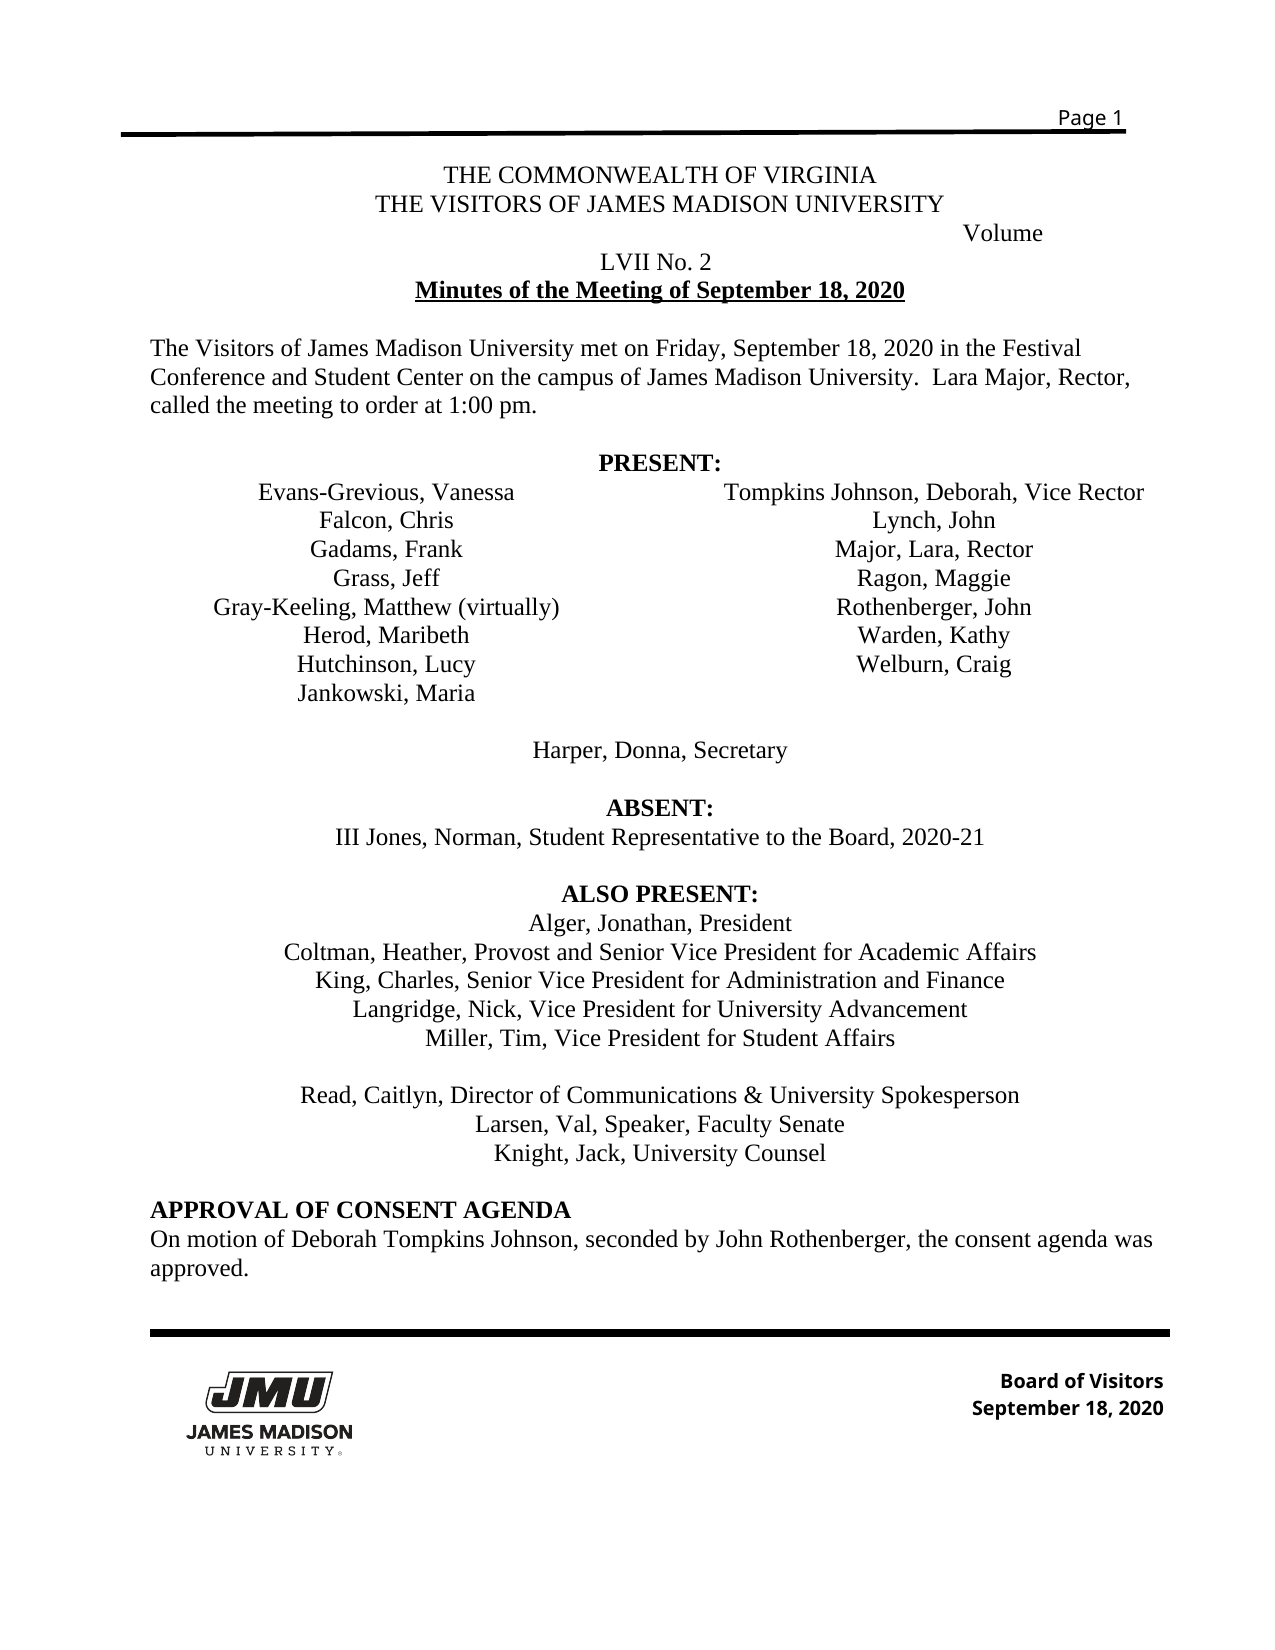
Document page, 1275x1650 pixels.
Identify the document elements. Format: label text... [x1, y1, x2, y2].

text Welburn, Craig [697, 649, 1170, 678]
text Falcon, Chris [150, 505, 622, 534]
text Warden, Kathy [697, 620, 1170, 649]
text Coltman, Heather, Provost and Senior Vice President for Academic Affairs [150, 937, 1170, 965]
text Lynch, John [697, 505, 1170, 534]
text ALSO PRESENT: [150, 879, 1170, 908]
text Minutes of the Meeting of September 18, 2020 [150, 275, 1170, 304]
text Langridge, Nick, Vice President for University Advancement [150, 994, 1170, 1023]
text Harper, Donna, Secretary [150, 735, 1170, 764]
text Knight, Jack, University Counsel [150, 1138, 1170, 1167]
text Gadams, Frank [150, 534, 622, 563]
text PRESENT: [150, 448, 1170, 477]
picture [150, 1337, 388, 1491]
text The Visitors of James Madison University met on Friday, September 18, 2020 in the Festival Conference and Student Center on the campus of James Madison University. Lara Major, Rector, called the meeting to order at 1:00 pm. [150, 333, 1170, 419]
text Rothenberger, John [697, 592, 1170, 620]
title THE COMMONWEALTH OF VIRGINIA [150, 160, 1170, 189]
text Volume LVII No. 2 [600, 218, 1095, 275]
text Evans-Grevious, Vanessa [150, 477, 622, 505]
text Miller, Tim, Vice President for Student Affairs [150, 1023, 1170, 1052]
text Alger, Jonathan, President [150, 908, 1170, 937]
text ABSENT: [150, 793, 1170, 822]
text Larsen, Val, Speaker, Faculty Senate [150, 1109, 1170, 1138]
text Gray-Keeling, Matthew (virtually) [150, 592, 622, 620]
text III Jones, Norman, Student Representative to the Board, 2020-21 [150, 822, 1170, 850]
text Grass, Jeff [150, 563, 622, 592]
text Read, Caitlyn, Director of Communications & University Spokesperson [150, 1080, 1170, 1109]
text Ragon, Maggie [697, 563, 1170, 592]
text On motion of Deborah Tompkins Johnson, seconded by John Rothenberger, the consent agenda was approved. [150, 1224, 1170, 1282]
text Tompkins Johnson, Deborah, Vice Rector [697, 477, 1170, 505]
text Jankowski, Maria [150, 678, 622, 707]
text Major, Lara, Rector [697, 534, 1170, 563]
subtitle THE VISITORS OF JAMES MADISON UNIVERSITY [150, 189, 1170, 218]
text Hutchinson, Lucy [150, 649, 622, 678]
text Herod, Maribeth [150, 620, 622, 649]
text King, Charles, Senior Vice President for Administration and Finance [150, 965, 1170, 994]
text APPROVAL OF CONSENT AGENDA [150, 1195, 1170, 1224]
